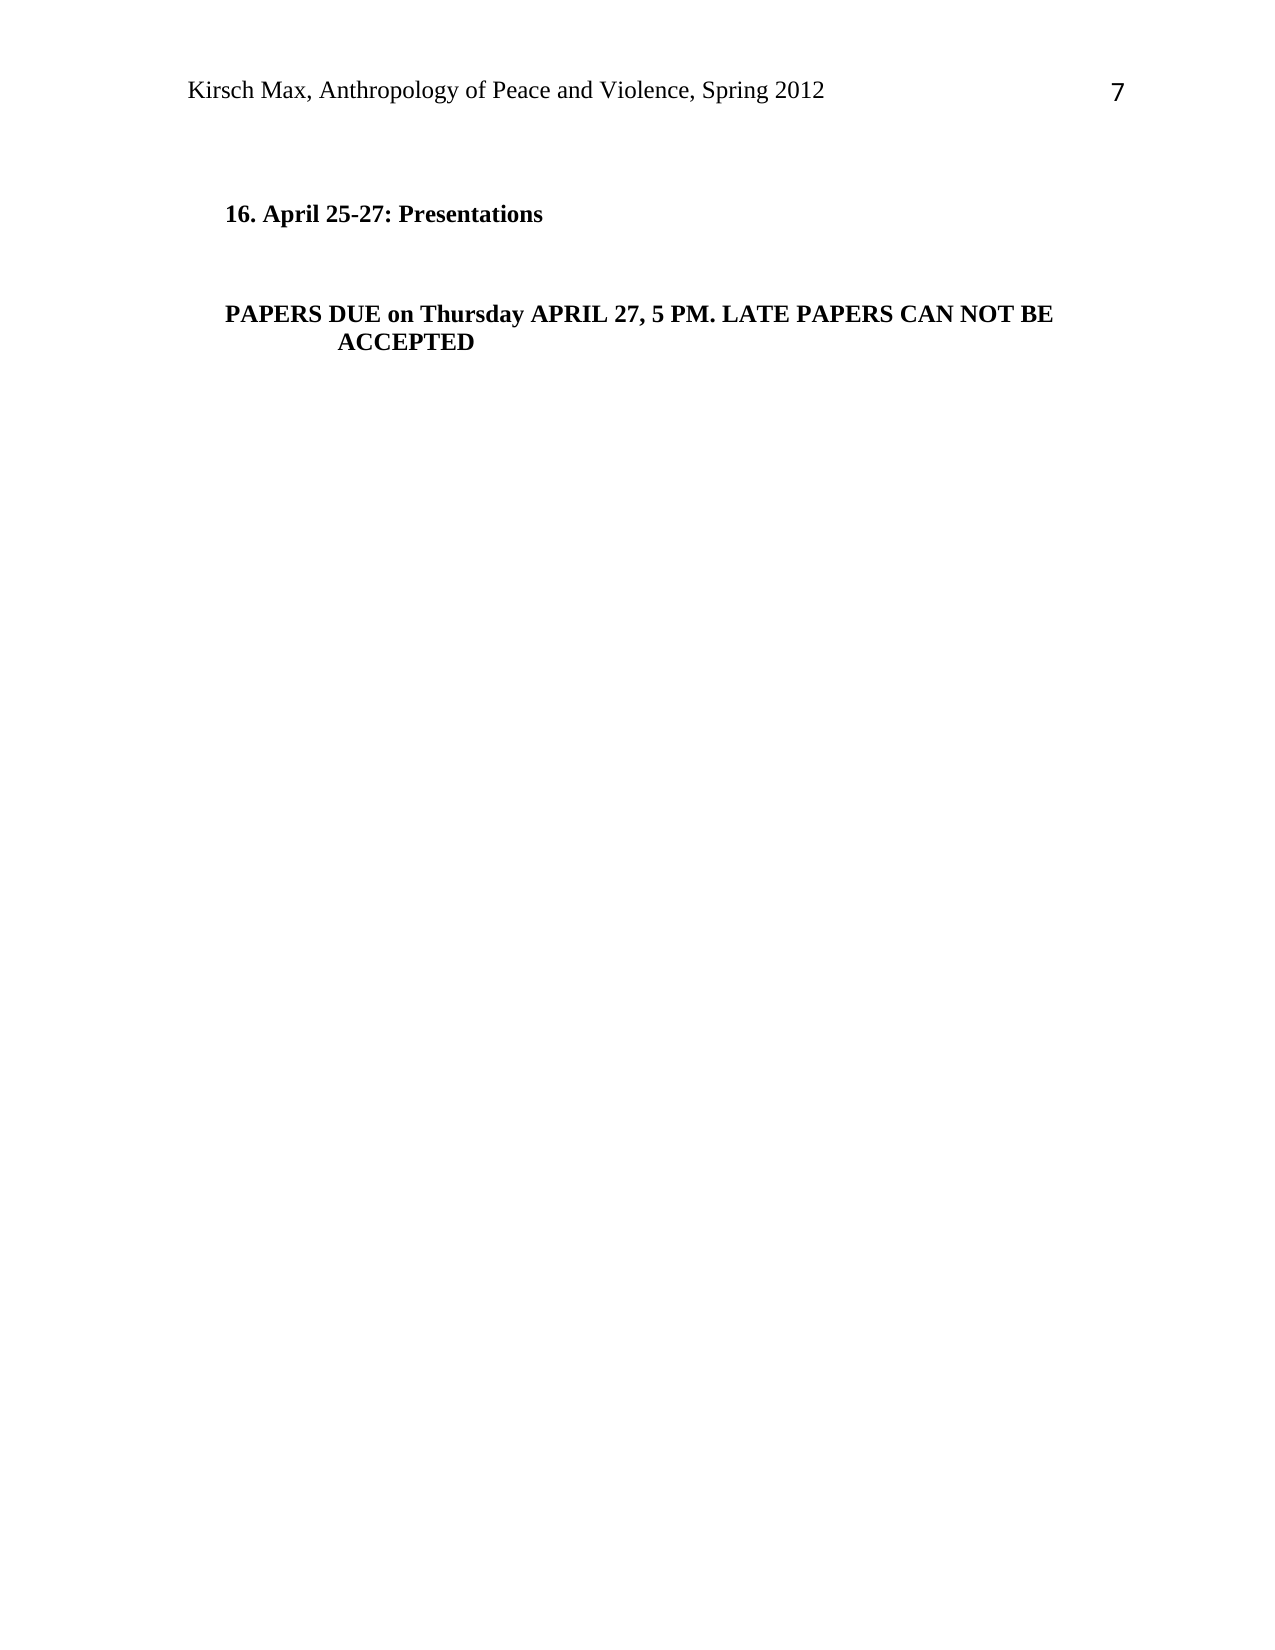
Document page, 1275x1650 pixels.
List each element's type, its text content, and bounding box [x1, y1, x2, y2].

text 16. April 25-27: Presentations [225, 199, 1125, 228]
text PAPERS DUE on Thursday APRIL 27, 5 PM. LATE PAPERS CAN NOT BE ACCEPTED [225, 299, 1125, 356]
